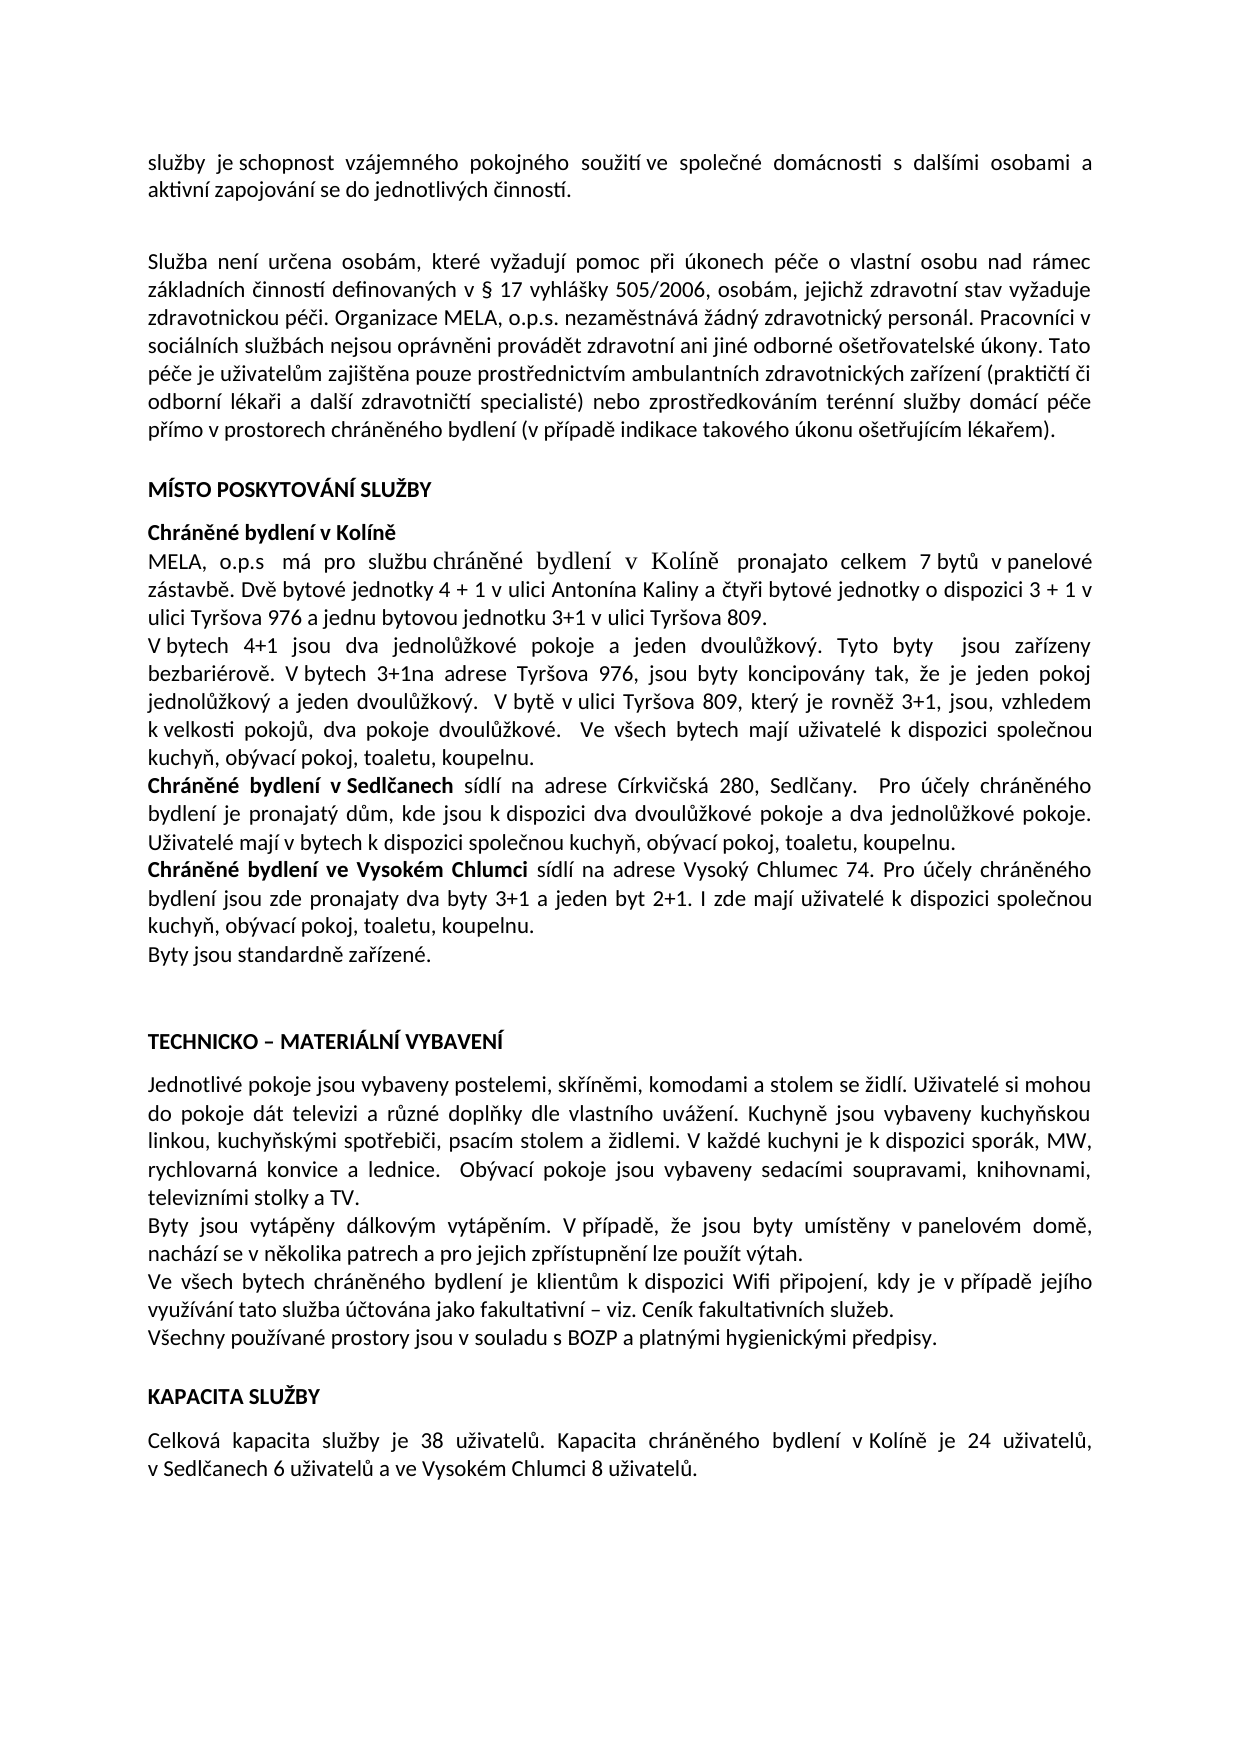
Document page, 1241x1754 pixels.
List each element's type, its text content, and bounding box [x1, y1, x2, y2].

text Ve všech bytech chráněného bydlení je klientům k dispozici Wifi připojení, kdy je v případě jejího využívání tato služba účtována jako fakultativní – viz. Ceník fakultativních služeb. [148, 1267, 1093, 1323]
text MÍSTO POSKYTOVÁNÍ SLUŽBY [148, 475, 1093, 503]
text Všechny používané prostory jsou v souladu s BOZP a platnými hygienickými předpisy. [148, 1323, 1093, 1351]
text KAPACITA SLUŽBy [148, 1382, 1093, 1410]
text Chráněné bydlení v Sedlčanech sídlí na adrese Církvičská 280, Sedlčany. Pro účely chráněného bydlení je pronajatý dům, kde jsou k dispozici dva dvoulůžkové pokoje a dva jednolůžkové pokoje. Uživatelé mají v bytech k dispozici společnou kuchyň, obývací pokoj, toaletu, koupelnu. [148, 772, 1093, 856]
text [148, 148, 1093, 204]
text Služba není určena osobám, které vyžadují pomoc při úkonech péče o vlastní osobu nad rámec základních činností definovaných v § 17 vyhlášky 505/2006, osobám, jejichž zdravotní stav vyžaduje zdravotnickou péči. Organizace MELA, o.p.s. nezaměstnává žádný zdravotnický personál. Pracovníci v sociálních službách nejsou oprávněni provádět zdravotní ani jiné odborné ošetřovatelské úkony. Tato péče je uživatelům zajištěna pouze prostřednictvím ambulantních zdravotnických zařízení (praktičtí či odborní lékaři a další zdravotničtí specialisté) nebo zprostředkováním terénní služby domácí péče přímo v prostorech chráněného bydlení (v případě indikace takového úkonu ošetřujícím lékařem). [148, 247, 1093, 443]
text Chráněné bydlení ve Vysokém Chlumci sídlí na adrese Vysoký Chlumec 74. Pro účely chráněného bydlení jsou zde pronajaty dva byty 3+1 a jeden byt 2+1. I zde mají uživatelé k dispozici společnou kuchyň, obývací pokoj, toaletu, koupelnu. [148, 856, 1093, 940]
text Jednotlivé pokoje jsou vybaveny postelemi, skříněmi, komodami a stolem se židlí. Uživatelé si mohou do pokoje dát televizi a různé doplňky dle vlastního uvážení. Kuchyně jsou vybaveny kuchyňskou linkou, kuchyňskými spotřebiči, psacím stolem a židlemi. V každé kuchyni je k dispozici sporák, MW, rychlovarná konvice a lednice. Obývací pokoje jsou vybaveny sedacími soupravami, knihovnami, televizními stolky a TV. [148, 1071, 1093, 1211]
text Technicko – materiální vybavení [148, 1027, 1093, 1055]
text Chráněné bydlení v Kolíně [148, 518, 1093, 546]
text Celková kapacita služby je 38 uživatelů. Kapacita chráněného bydlení v Kolíně je 24 uživatelů, v Sedlčanech 6 uživatelů a ve Vysokém Chlumci 8 uživatelů. [148, 1426, 1093, 1482]
text Byty jsou vytápěny dálkovým vytápěním. V případě, že jsou byty umístěny v panelovém domě, nachází se v několika patrech a pro jejich zpřístupnění lze použít výtah. [148, 1211, 1093, 1267]
text MELA, o.p.s má pro službu chráněné bydlení v Kolíně pronajato celkem 7 bytů v panelové zástavbě. Dvě bytové jednotky 4 + 1 v ulici Antonína Kaliny a čtyři bytové jednotky o dispozici 3 + 1 v ulici Tyršova 976 a jednu bytovou jednotku 3+1 v ulici Tyršova 809. [148, 546, 1093, 631]
text V bytech 4+1 jsou dva jednolůžkové pokoje a jeden dvoulůžkový. Tyto byty jsou zařízeny bezbariérově. V bytech 3+1na adrese Tyršova 976, jsou byty koncipovány tak, že je jeden pokoj jednolůžkový a jeden dvoulůžkový. V bytě v ulici Tyršova 809, který je rovněž 3+1, jsou, vzhledem k velkosti pokojů, dva pokoje dvoulůžkové. Ve všech bytech mají uživatelé k dispozici společnou kuchyň, obývací pokoj, toaletu, koupelnu. [148, 631, 1093, 772]
text Byty jsou standardně zařízené. [148, 940, 1093, 968]
